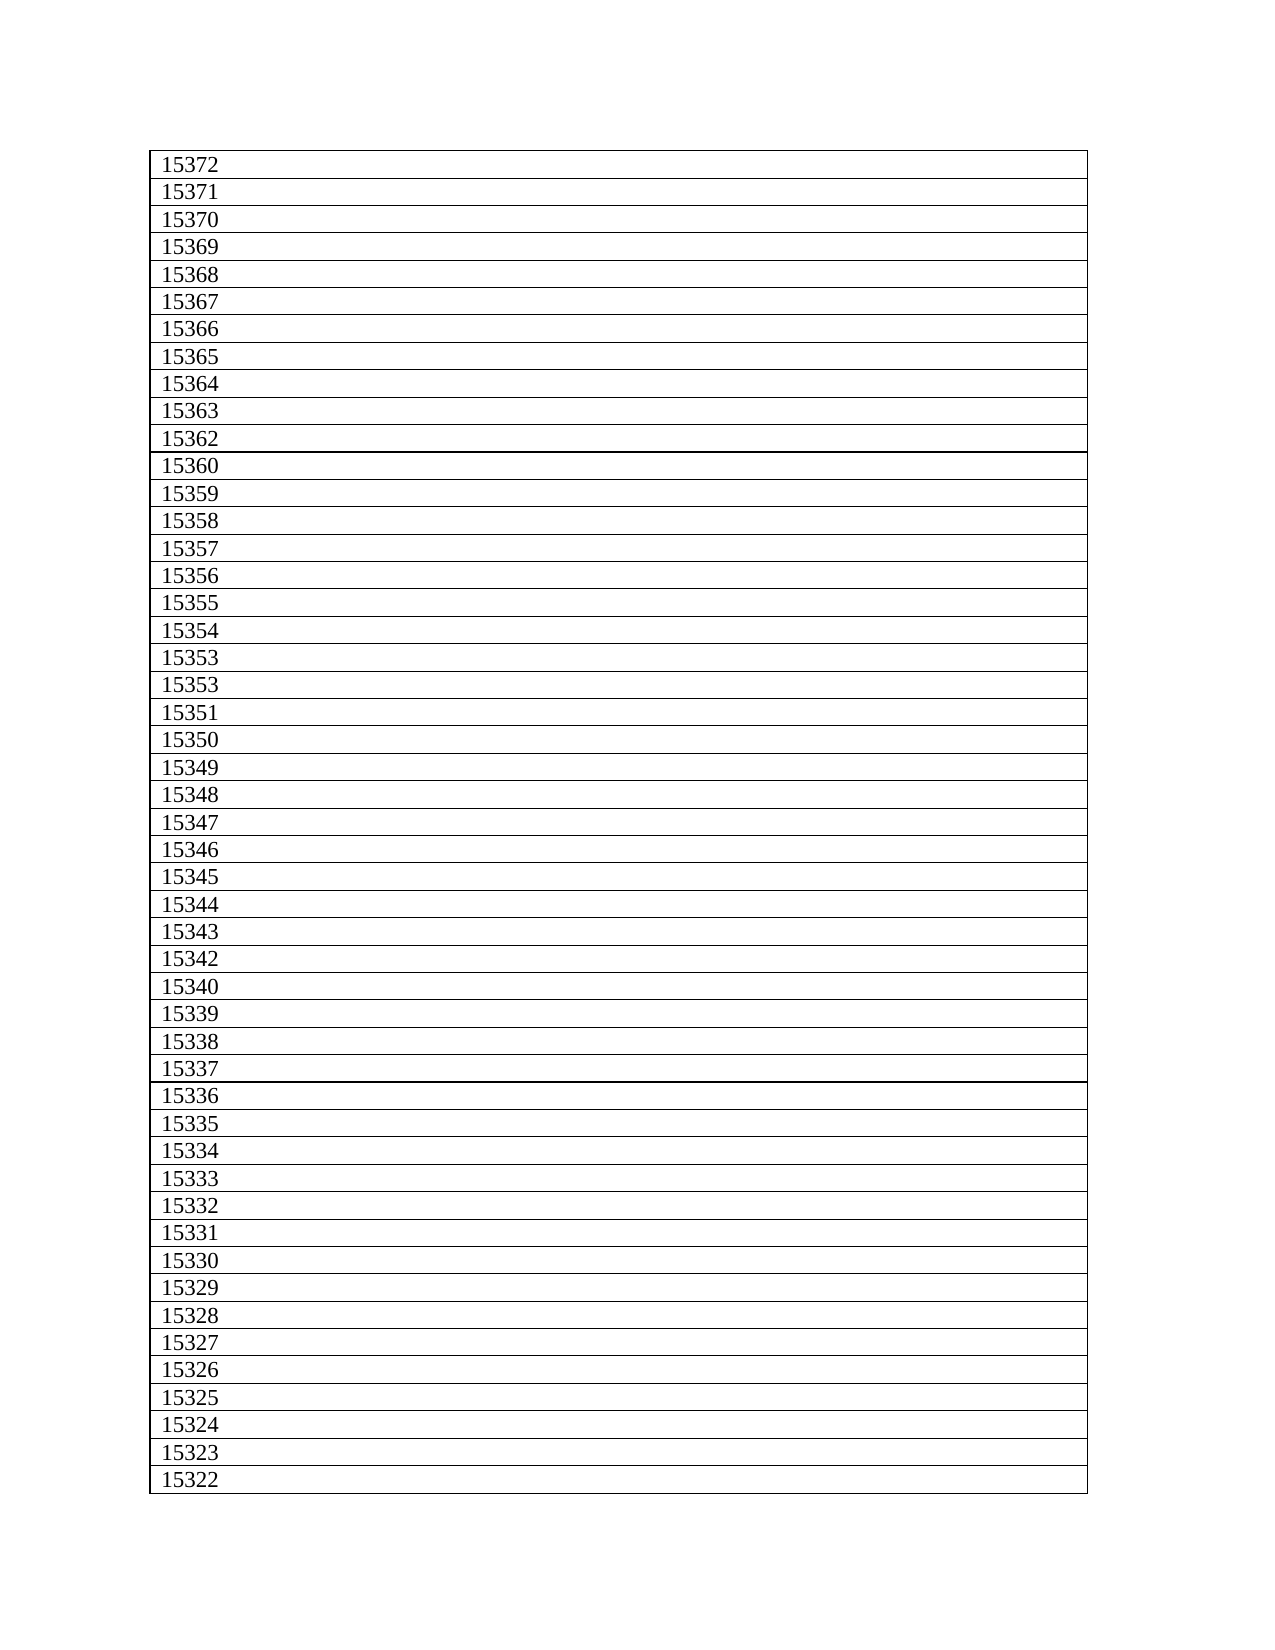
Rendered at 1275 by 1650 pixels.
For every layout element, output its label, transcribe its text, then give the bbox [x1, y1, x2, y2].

table_cell 15367 [151, 288, 1087, 314]
table_cell 15328 [151, 1302, 1087, 1328]
table_cell 15323 [151, 1439, 1087, 1465]
table_cell 15360 [151, 453, 1087, 479]
table_cell 15329 [151, 1274, 1087, 1301]
table_cell 15336 [151, 1083, 1087, 1109]
table_cell 15344 [151, 891, 1087, 917]
table_cell 15331 [151, 1220, 1087, 1246]
table_cell 15356 [151, 562, 1087, 588]
table_cell 15347 [151, 809, 1087, 835]
table_cell 15359 [151, 480, 1087, 506]
table_cell 15362 [151, 425, 1087, 451]
table_cell 15337 [151, 1055, 1087, 1081]
table_cell 15358 [151, 507, 1087, 533]
table_cell 15369 [151, 233, 1087, 259]
table_cell 15325 [151, 1384, 1087, 1410]
table_cell 15355 [151, 589, 1087, 616]
table_cell 15342 [151, 946, 1087, 972]
table_cell 15353 [151, 672, 1087, 698]
table_cell 15339 [151, 1000, 1087, 1027]
table_cell 15326 [151, 1356, 1087, 1383]
table_cell 15333 [151, 1165, 1087, 1191]
table_cell 15343 [151, 918, 1087, 944]
table_cell 15351 [151, 699, 1087, 725]
table_cell 15368 [151, 261, 1087, 287]
table_cell 15354 [151, 617, 1087, 643]
table_cell 15324 [151, 1411, 1087, 1438]
table_cell 15345 [151, 863, 1087, 890]
table_cell 15370 [151, 206, 1087, 232]
table_cell 15364 [151, 370, 1087, 397]
table_cell 15363 [151, 398, 1087, 424]
table_cell 15348 [151, 781, 1087, 807]
table_cell 15335 [151, 1110, 1087, 1136]
table_cell 15365 [151, 343, 1087, 369]
table_cell 15349 [151, 754, 1087, 780]
table_cell 15366 [151, 315, 1087, 342]
table_cell 15332 [151, 1192, 1087, 1218]
table_cell 15350 [151, 726, 1087, 753]
table_cell 15340 [151, 973, 1087, 999]
table_cell 15334 [151, 1137, 1087, 1164]
table_cell 15353 [151, 644, 1087, 671]
table_cell 15357 [151, 535, 1087, 561]
table_cell 15371 [151, 179, 1087, 205]
table_cell 15322 [151, 1466, 1087, 1492]
table_cell 15346 [151, 836, 1087, 862]
table_cell 15330 [151, 1247, 1087, 1273]
table_cell 15338 [151, 1028, 1087, 1054]
table_cell 15372 [151, 151, 1087, 177]
table_cell 15327 [151, 1329, 1087, 1355]
